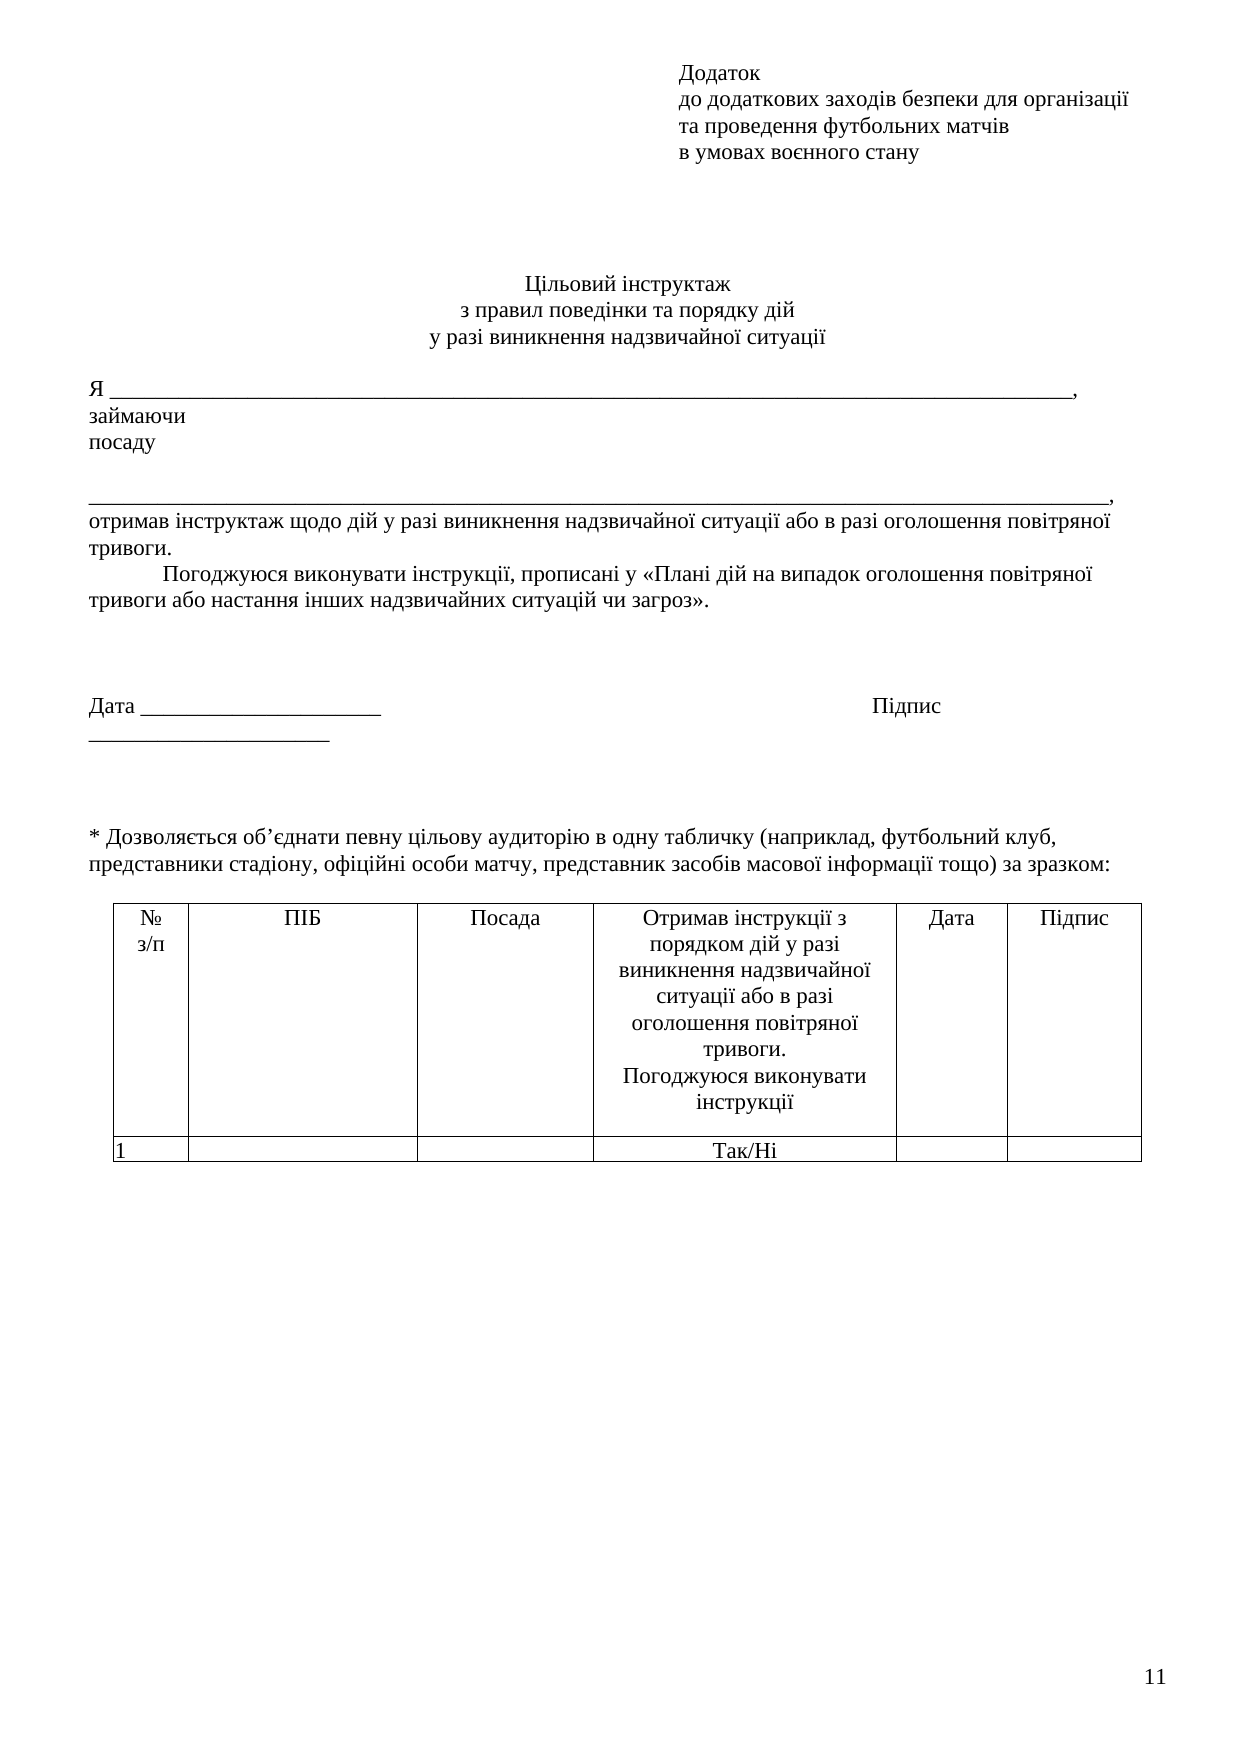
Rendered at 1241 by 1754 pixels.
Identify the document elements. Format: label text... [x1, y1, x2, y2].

table_header № з/п [114, 904, 188, 1136]
text до додаткових заходів безпеки для організації [605, 86, 1167, 112]
text Погоджуюся виконувати інструкції, прописані у «Плані дій на випадок оголошення повітряної тривоги або настання інших надзвичайних ситуацій чи загроз». [89, 560, 1167, 613]
text в умовах воєнного стану [605, 138, 1167, 164]
text * Дозволяється об’єднати певну цільову аудиторію в одну табличку (наприклад, футбольний клуб, представники стадіону, офіційні особи матчу, представник засобів масової інформації тощо) за зразком: [89, 823, 1167, 876]
table_cell [1008, 1137, 1141, 1161]
table_cell Так/Ні [594, 1137, 896, 1161]
table_header Отримав інструкції з порядком дій у разі виникнення надзвичайної ситуації або в разі оголошення повітряної тривоги. Погоджуюся виконувати інструкції [594, 904, 896, 1136]
text з правил поведінки та порядку дій [89, 296, 1167, 323]
table_cell [897, 1137, 1007, 1161]
text посаду _________________________________________________________________________________________, [89, 428, 1167, 507]
text Додаток [605, 59, 1167, 86]
table_header ПІБ [189, 904, 417, 1136]
text 11 [89, 1663, 1167, 1689]
text Я ____________________________________________________________________________________, займаючи [89, 375, 1167, 428]
text Цільовий інструктаж [89, 270, 1167, 296]
text та проведення футбольних матчів [605, 112, 1167, 138]
table_header Посада [418, 904, 593, 1136]
table_header Підпис [1008, 904, 1141, 1136]
table_header Дата [897, 904, 1007, 1136]
text отримав інструктаж щодо дій у разі виникнення надзвичайної ситуації або в разі оголошення повітряної тривоги. [89, 507, 1167, 560]
text у разі виникнення надзвичайної ситуації [89, 323, 1167, 349]
table_cell 1 [114, 1137, 188, 1161]
text Дата _____________________ Підпис _____________________ [89, 692, 1167, 744]
table_cell [418, 1137, 593, 1161]
table_cell [189, 1137, 417, 1161]
